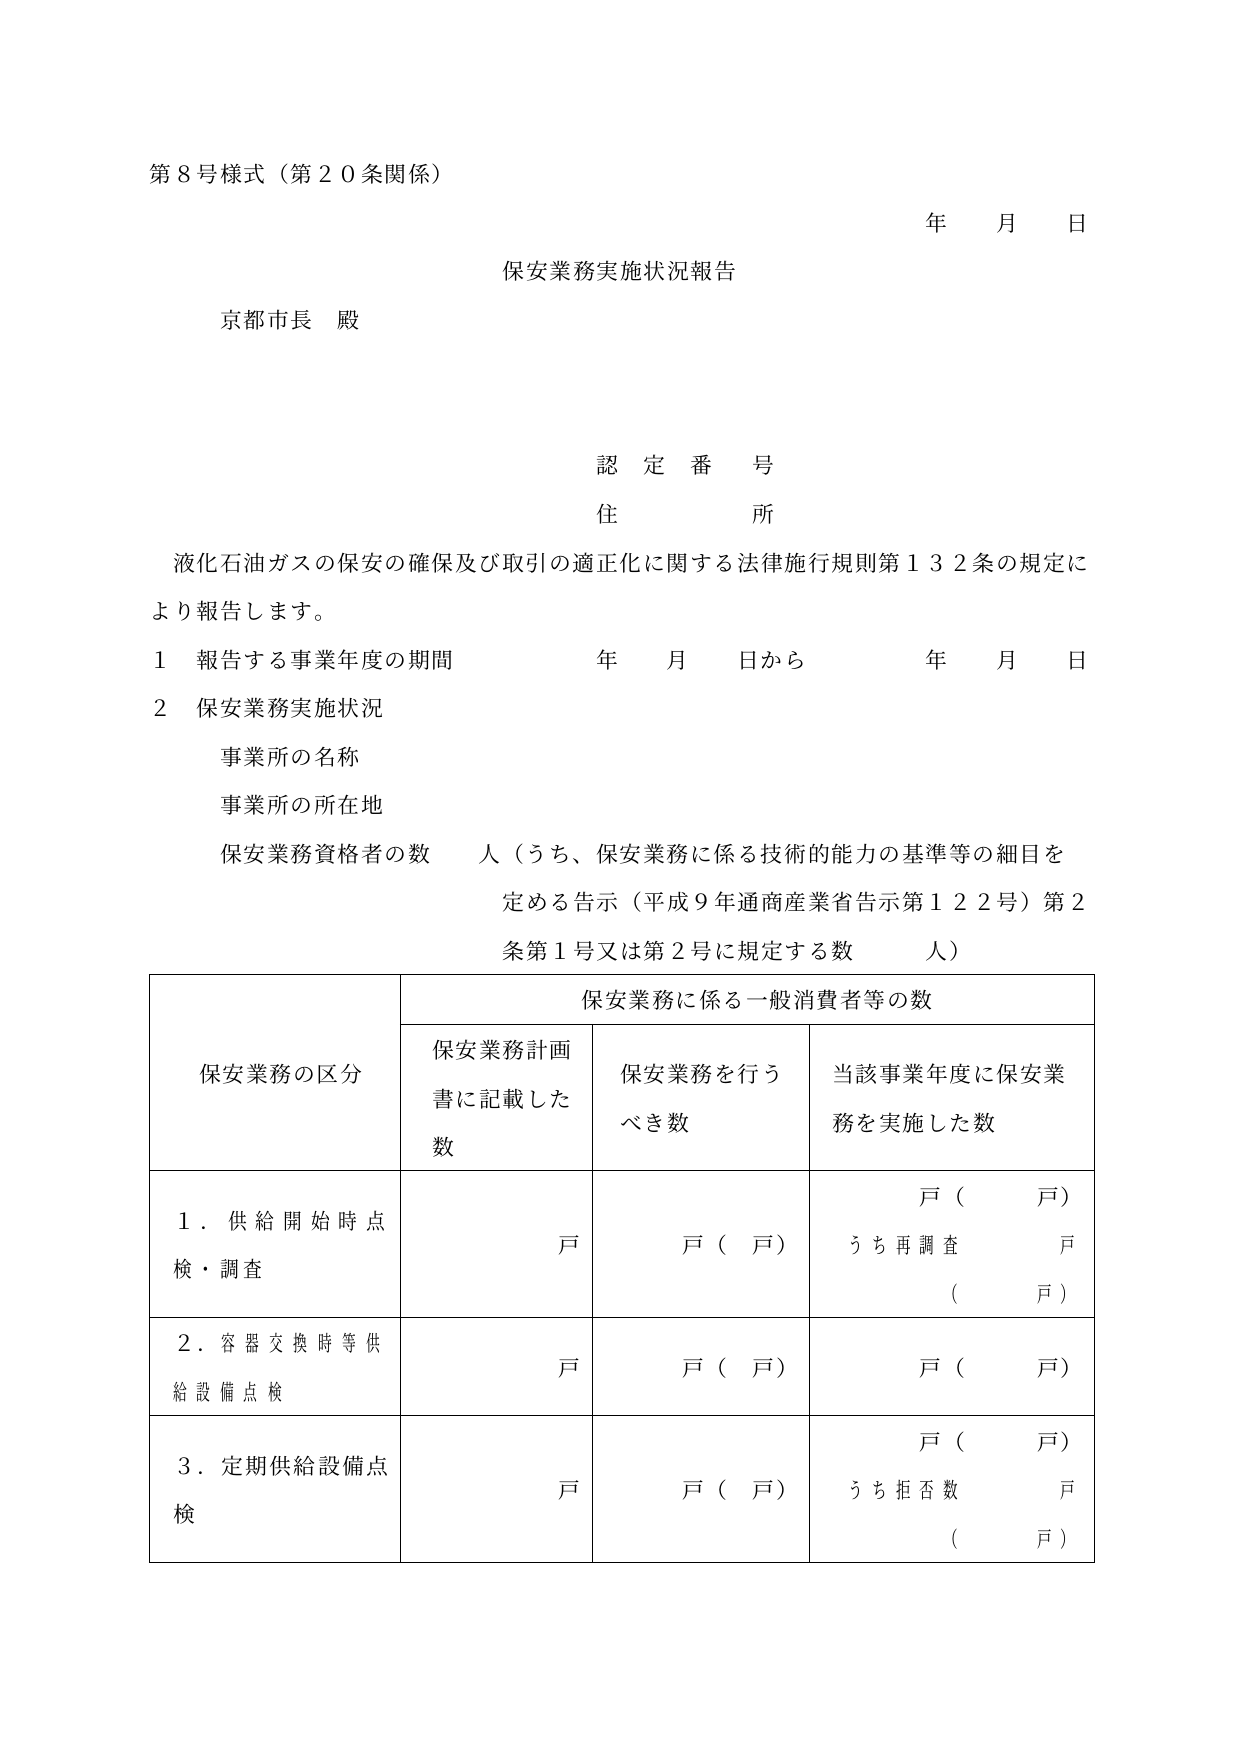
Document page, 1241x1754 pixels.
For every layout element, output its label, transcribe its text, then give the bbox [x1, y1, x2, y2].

table_cell ３．定期供給設備点検 [150, 1416, 400, 1562]
text 第８号様式（第２０条関係） [149, 149, 1091, 197]
table_cell 戸 [401, 1318, 592, 1415]
table_cell 保安業務を行うべき数 [593, 1025, 809, 1170]
text ２ 保安業務実施状況 [149, 683, 1091, 731]
text １ 報告する事業年度の期間 年 月 日から 年 月 日 [149, 634, 1091, 683]
table_cell 当該事業年度に保安業務を実施した数 [810, 1025, 1094, 1170]
table_cell 戸（ 戸） [593, 1416, 809, 1562]
table_cell 戸（ 戸） うち拒否数 戸（ 戸） [810, 1416, 1094, 1562]
table_header 保安業務の区分 [150, 975, 400, 1170]
table_cell 戸（ 戸） [593, 1318, 809, 1415]
text 液化石油ガスの保安の確保及び取引の適正化に関する法律施行規則第１３２条の規定により報告します。 [148, 537, 1091, 634]
table_cell 戸（ 戸） [593, 1171, 809, 1317]
text 事業所の名称 [148, 731, 1091, 780]
text 住 所 [149, 489, 1091, 537]
table_cell ２．容器交換時等供給設備点検 [150, 1318, 400, 1415]
table_cell 戸 [401, 1416, 592, 1562]
table_cell １．供給開始時点検・調査 [150, 1171, 400, 1317]
text 京都市長 殿 [149, 294, 1091, 343]
table_header 保安業務に係る一般消費者等の数 [401, 975, 1094, 1024]
table_cell 戸 [401, 1171, 592, 1317]
table_cell 保安業務計画書に記載した数 [401, 1025, 592, 1170]
text 事業所の所在地 [148, 780, 1091, 828]
table_cell 戸（ 戸） うち再調査 戸（ 戸） [810, 1171, 1094, 1317]
text 年 月 日 [149, 197, 1091, 246]
text 認定番号 [149, 440, 1091, 489]
text 保安業務実施状況報告 [149, 246, 1091, 294]
text 保安業務資格者の数 人（うち、保安業務に係る技術的能力の基準等の細目を 定める告示（平成９年通商産業省告示第１２２号）第２条第１号又は第２号に規定する数 人） [149, 828, 1091, 974]
table_cell 戸（ 戸） [810, 1318, 1094, 1415]
